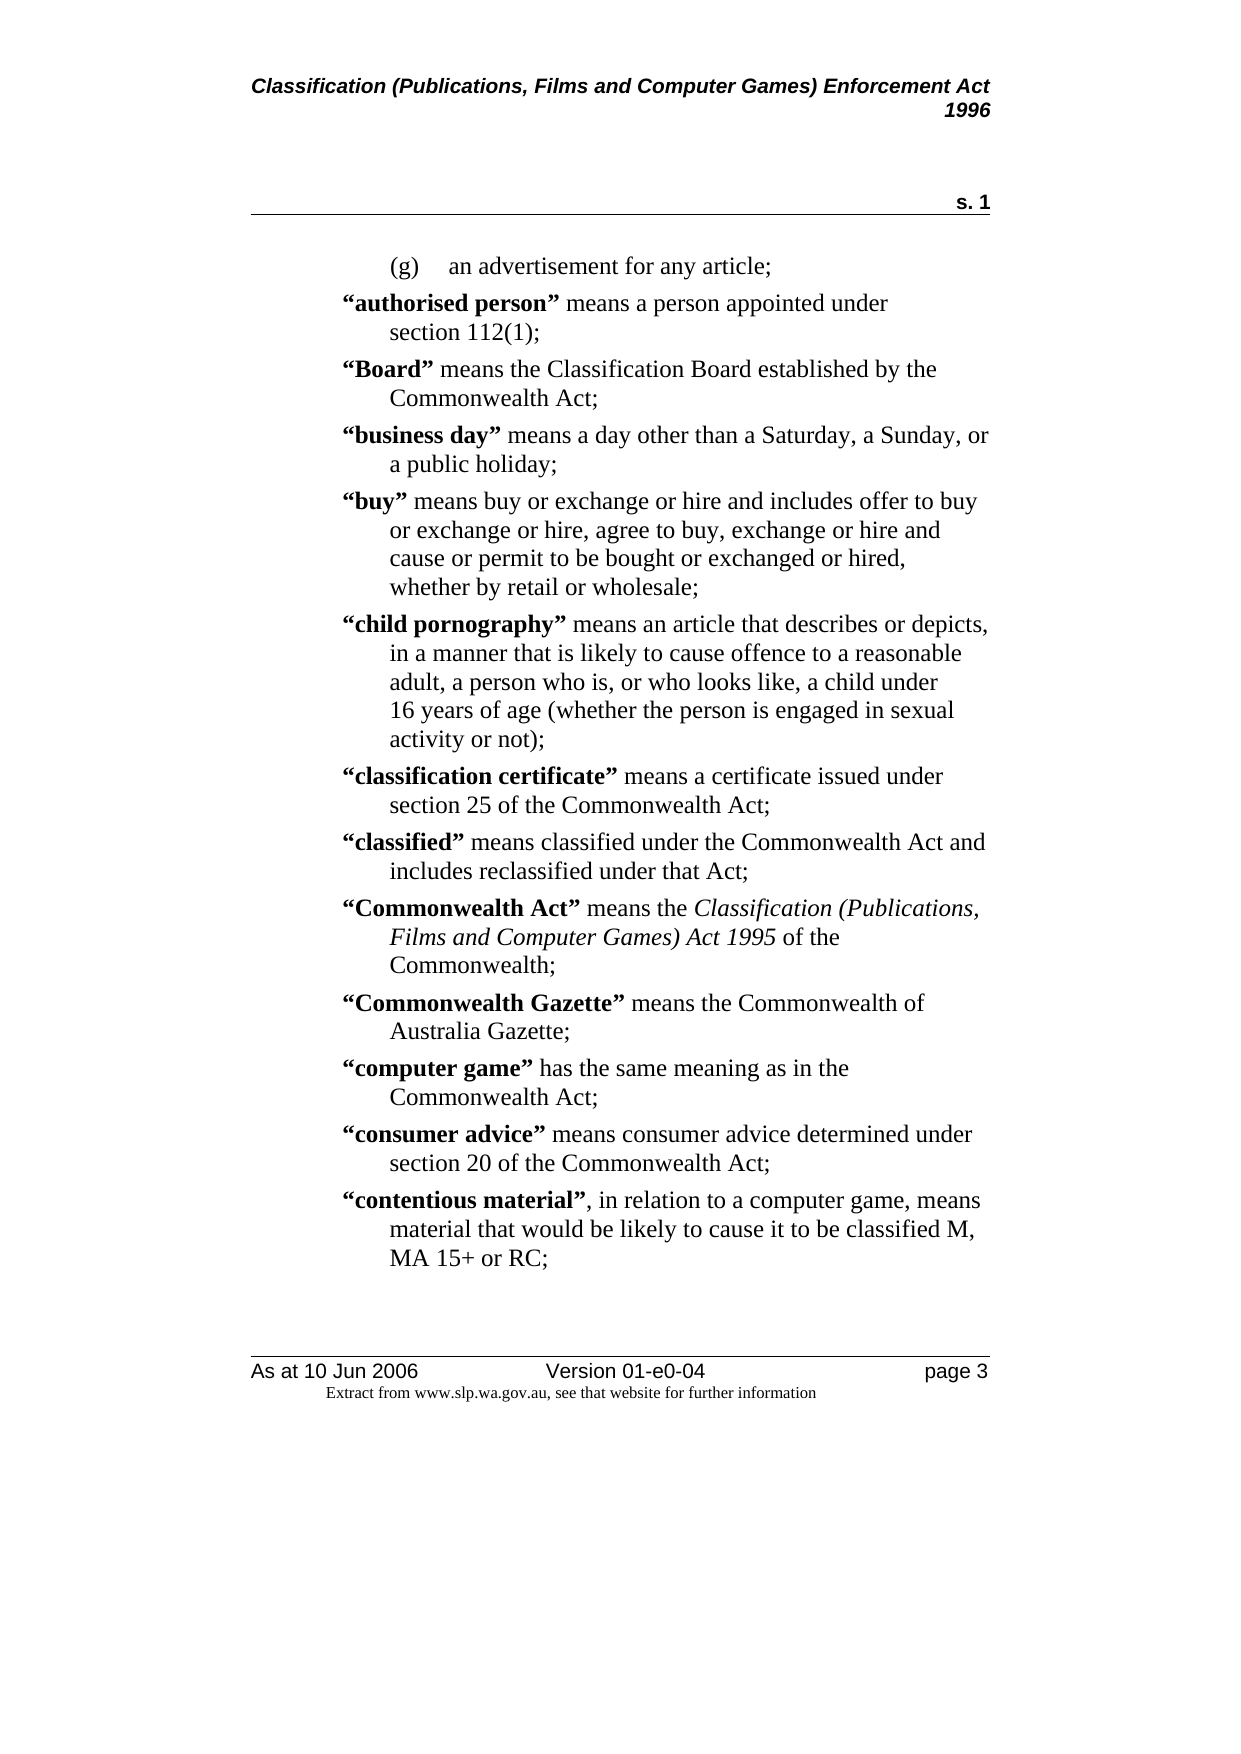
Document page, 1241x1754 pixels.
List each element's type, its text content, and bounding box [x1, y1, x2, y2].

text “Commonwealth Act” means the Classification (Publications, Films and Computer Games) Act 1995 of the Commonwealth; [251, 893, 990, 979]
text “Board” means the Classification Board established by the Commonwealth Act; [251, 354, 990, 412]
text (g) an advertisement for any article; [251, 251, 990, 280]
text “buy” means buy or exchange or hire and includes offer to buy or exchange or hire, agree to buy, exchange or hire and cause or permit to be bought or exchanged or hired, whether by retail or wholesale; [251, 486, 990, 601]
text “Commonwealth Gazette” means the Commonwealth of Australia Gazette; [251, 988, 990, 1045]
text “authorised person” means a person appointed under section 112(1); [251, 288, 990, 346]
text “child pornography” means an article that describes or depicts, in a manner that is likely to cause offence to a reasonable adult, a person who is, or who looks like, a child under 16 years of age (whether the person is engaged in sexual activity or not); [251, 609, 990, 753]
text “consumer advice” means consumer advice determined under section 20 of the Commonwealth Act; [251, 1119, 990, 1177]
text “classified” means classified under the Commonwealth Act and includes reclassified under that Act; [251, 827, 990, 885]
text “business day” means a day other than a Saturday, a Sunday, or a public holiday; [251, 420, 990, 478]
text “classification certificate” means a certificate issued under section 25 of the Commonwealth Act; [251, 761, 990, 819]
text “contentious material”, in relation to a computer game, means material that would be likely to cause it to be classified M, MA 15+ or RC; [251, 1185, 990, 1271]
text “computer game” has the same meaning as in the Commonwealth Act; [251, 1053, 990, 1111]
